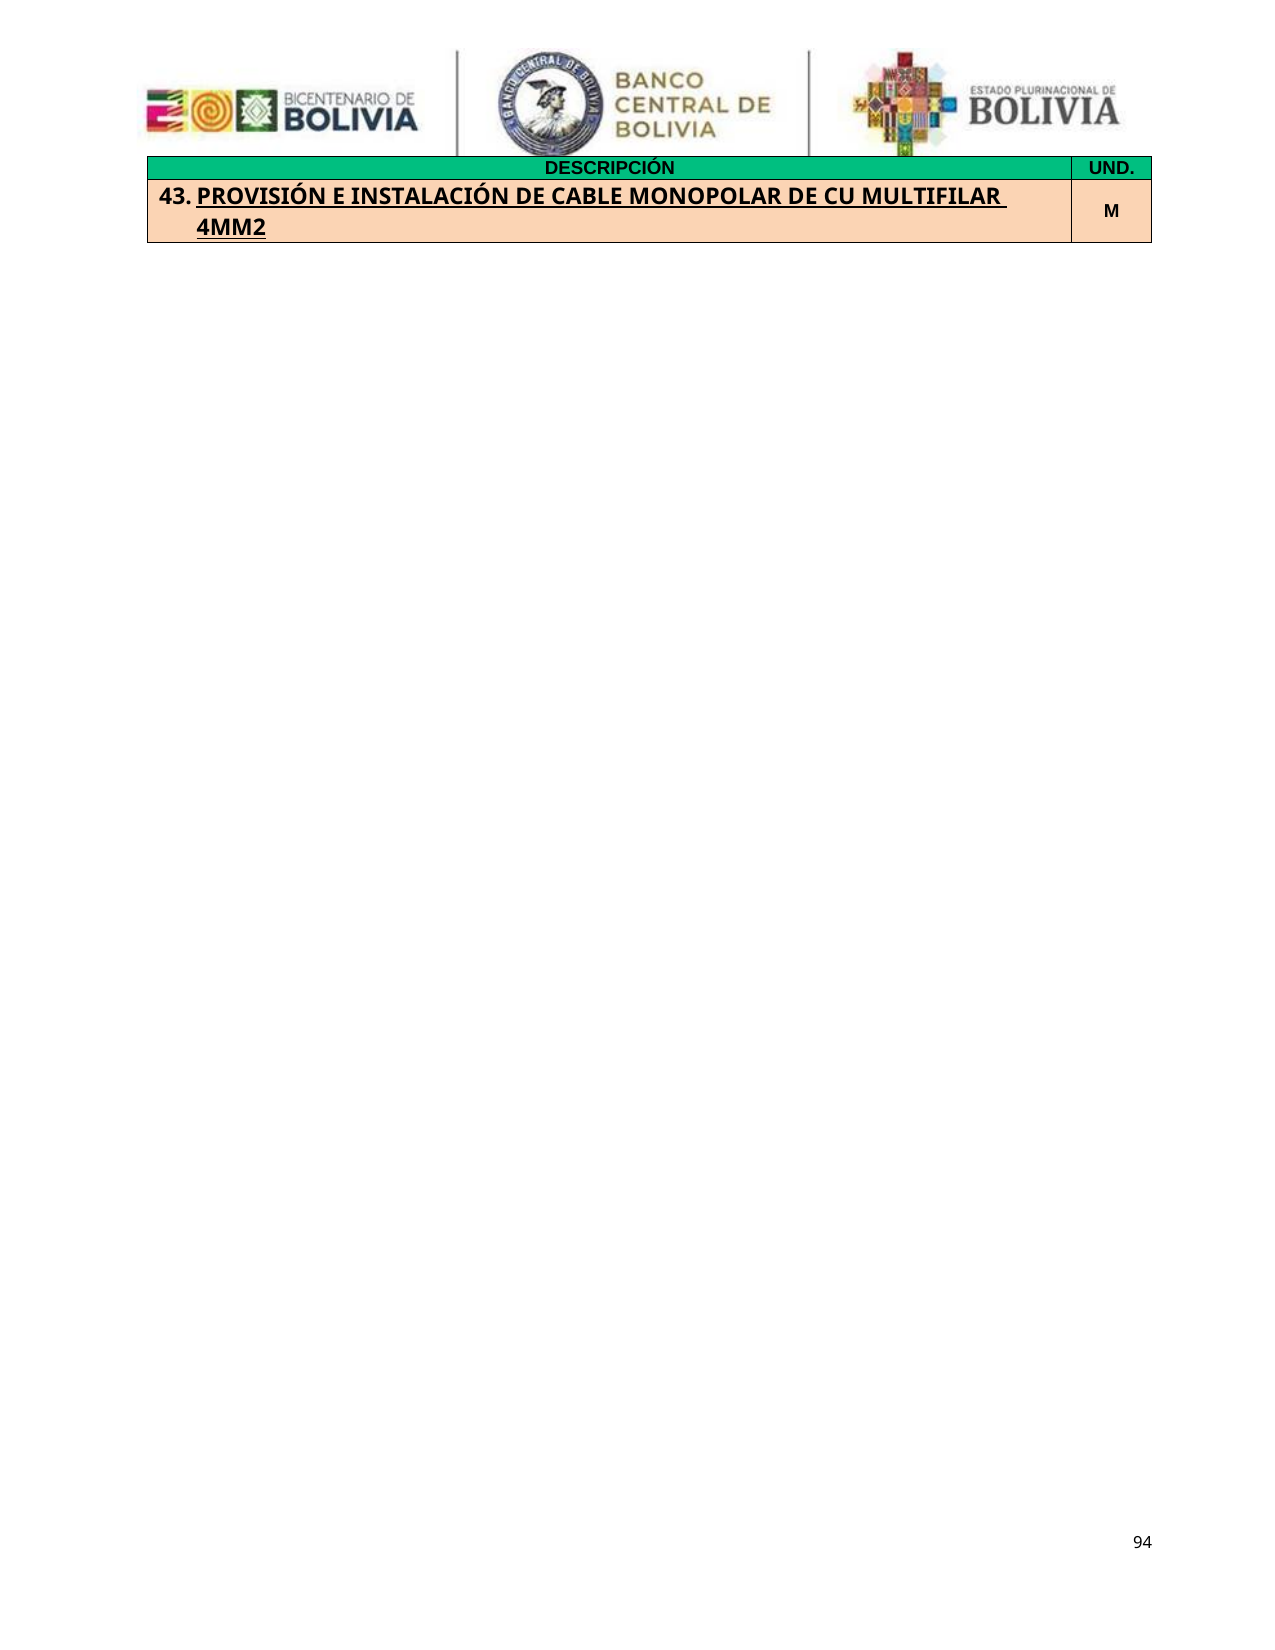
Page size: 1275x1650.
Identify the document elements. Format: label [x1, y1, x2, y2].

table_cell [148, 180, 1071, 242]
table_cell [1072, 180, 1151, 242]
picture [136, 48, 1141, 157]
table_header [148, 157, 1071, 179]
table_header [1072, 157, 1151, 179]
